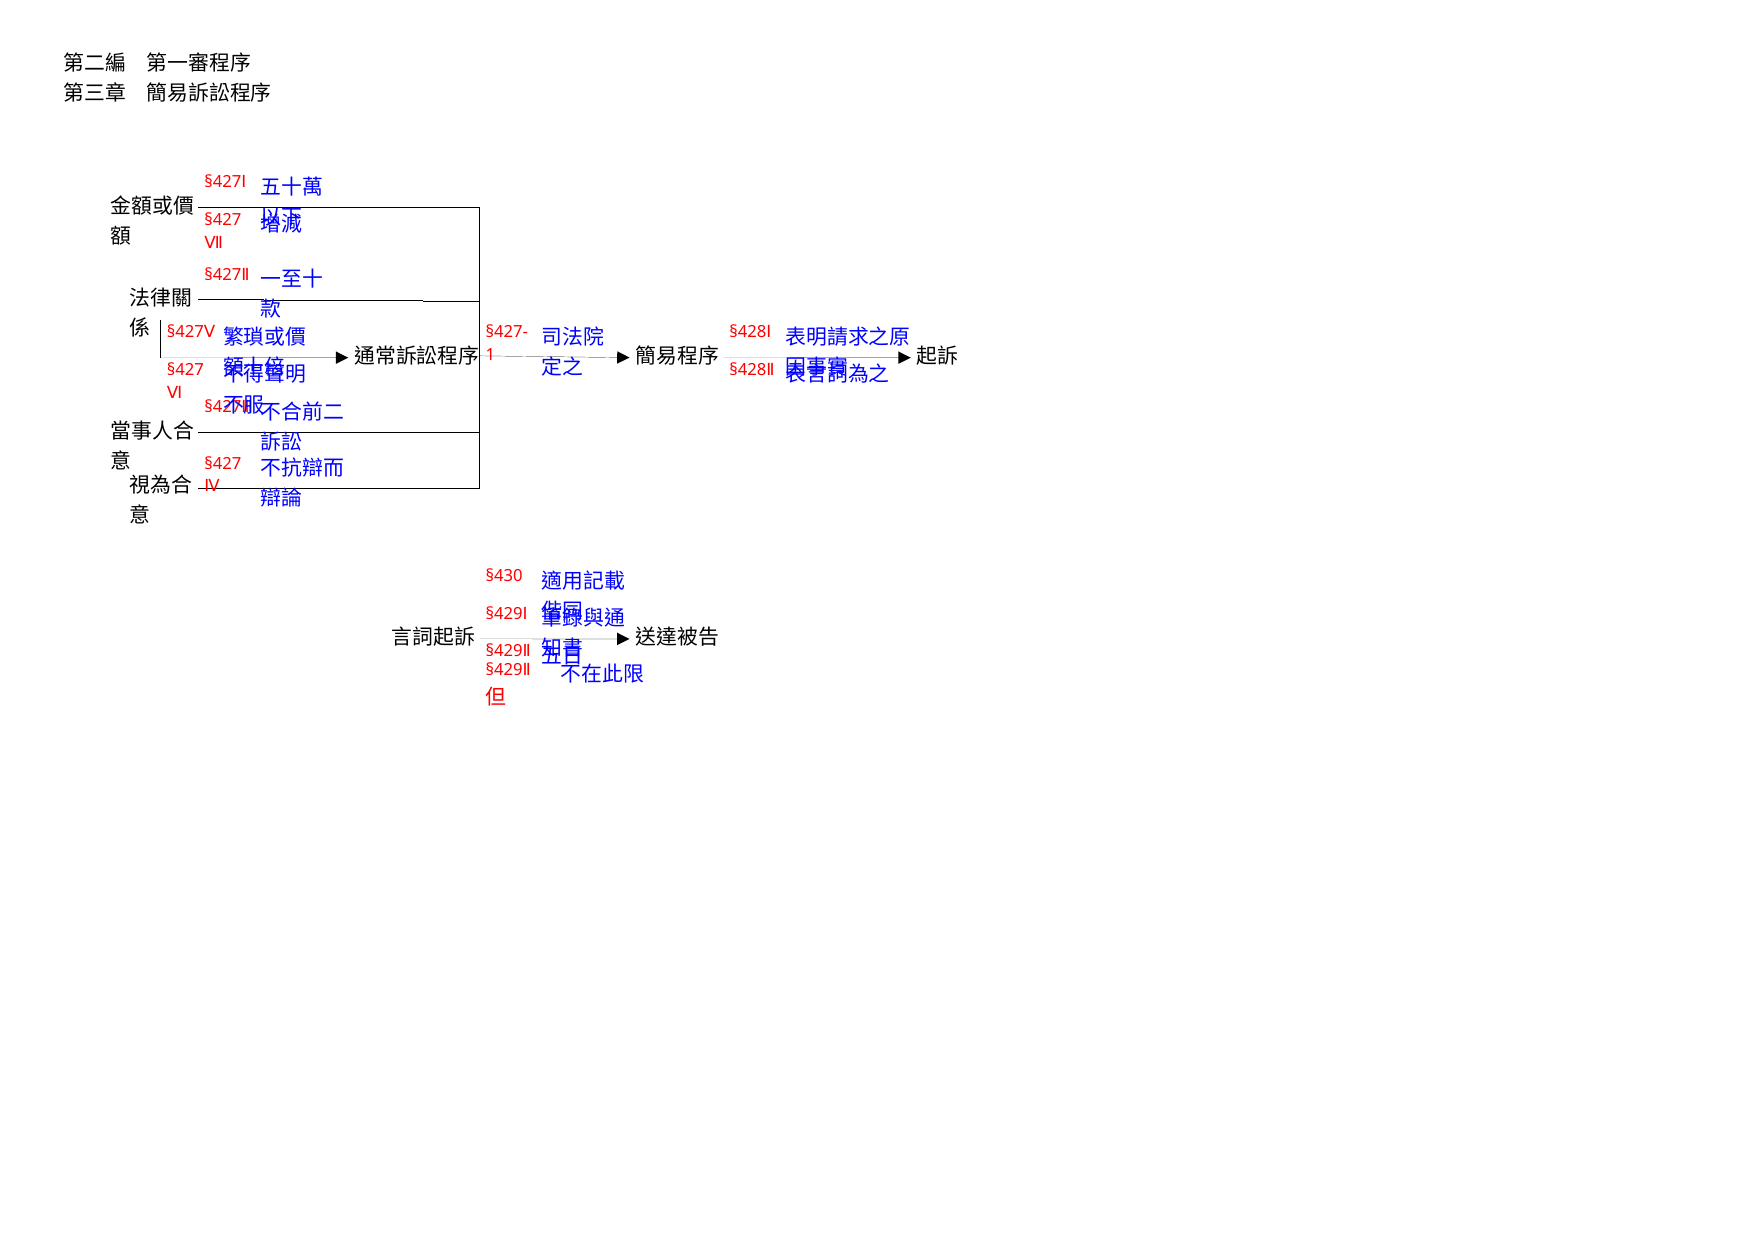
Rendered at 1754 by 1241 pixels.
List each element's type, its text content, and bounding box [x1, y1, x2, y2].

list i [29, 39, 1724, 1164]
